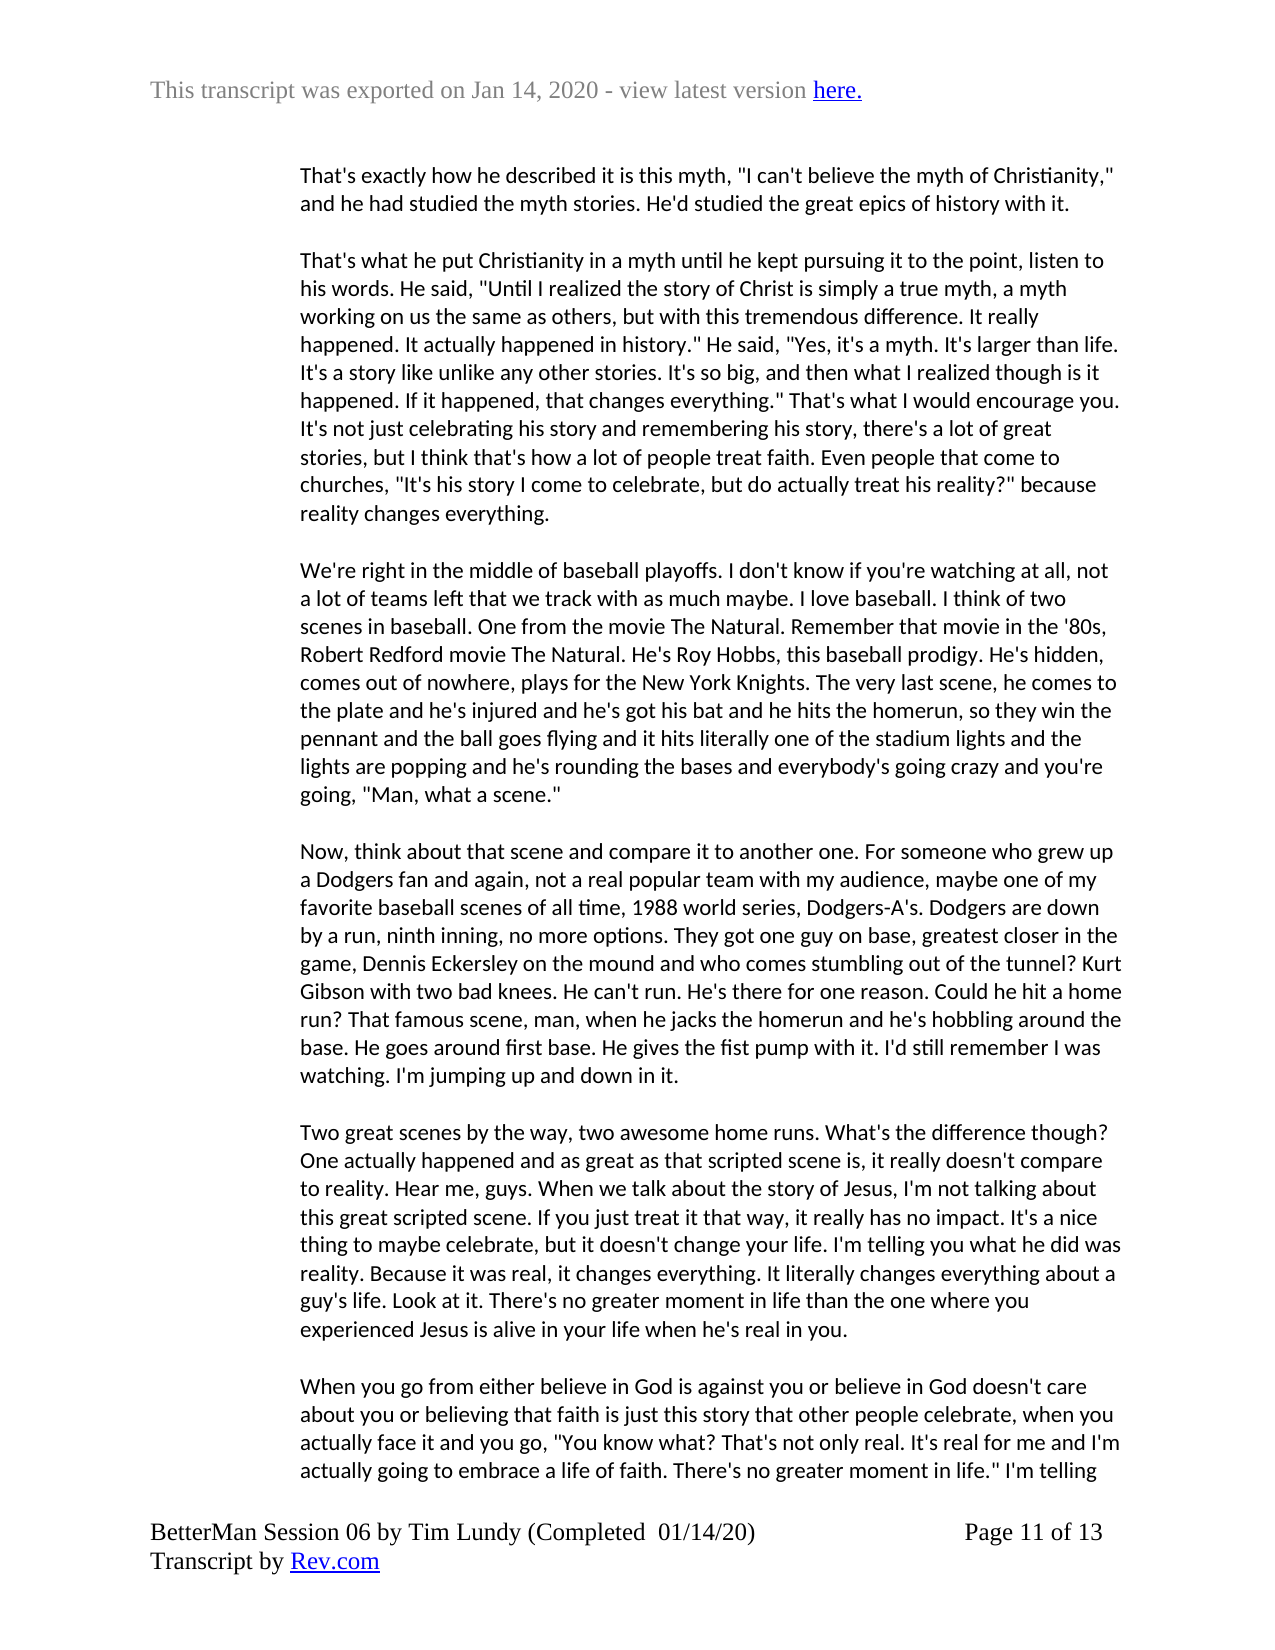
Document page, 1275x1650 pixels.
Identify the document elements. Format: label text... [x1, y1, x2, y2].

text We're right in the middle of baseball playoffs. I don't know if you're watching at all, not a lot of teams left that we track with as much maybe. I love baseball. I think of two scenes in baseball. One from the movie The Natural. Remember that movie in the '80s, Robert Redford movie The Natural. He's Roy Hobbs, this baseball prodigy. He's hidden, comes out of nowhere, plays for the New York Knights. The very last scene, he comes to the plate and he's injured and he's got his bat and he hits the homerun, so they win the pennant and the ball goes flying and it hits literally one of the stadium lights and the lights are popping and he's rounding the bases and everybody's going crazy and you're going, "Man, what a scene." [150, 556, 1125, 808]
text That's what he put Christianity in a myth until he kept pursuing it to the point, listen to his words. He said, "Until I realized the story of Christ is simply a true myth, a myth working on us the same as others, but with this tremendous difference. It really happened. It actually happened in history." He said, "Yes, it's a myth. It's larger than life. It's a story like unlike any other stories. It's so big, and then what I realized though is it happened. If it happened, that changes everything." That's what I would encourage you. It's not just celebrating his story and remembering his story, there's a lot of great stories, but I think that's how a lot of people treat faith. Even people that come to churches, "It's his story I come to celebrate, but do actually treat his reality?" because reality changes everything. [150, 246, 1125, 527]
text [150, 1372, 1125, 1484]
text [150, 161, 1125, 217]
text Two great scenes by the way, two awesome home runs. What's the difference though? One actually happened and as great as that scripted scene is, it really doesn't compare to reality. Hear me, guys. When we talk about the story of Jesus, I'm not talking about this great scripted scene. If you just treat it that way, it really has no impact. It's a nice thing to maybe celebrate, but it doesn't change your life. I'm telling you what he did was reality. Because it was real, it changes everything. It literally changes everything about a guy's life. Look at it. There's no greater moment in life than the one where you experienced Jesus is alive in your life when he's real in you. [150, 1118, 1125, 1343]
text Now, think about that scene and compare it to another one. For someone who grew up a Dodgers fan and again, not a real popular team with my audience, maybe one of my favorite baseball scenes of all time, 1988 world series, Dodgers-A's. Dodgers are down by a run, ninth inning, no more options. They got one guy on base, greatest closer in the game, Dennis Eckersley on the mound and who comes stumbling out of the tunnel? Kurt Gibson with two bad knees. He can't run. He's there for one reason. Could he hit a home run? That famous scene, man, when he jacks the homerun and he's hobbling around the base. He goes around first base. He gives the fist pump with it. I'd still remember I was watching. I'm jumping up and down in it. [150, 837, 1125, 1089]
